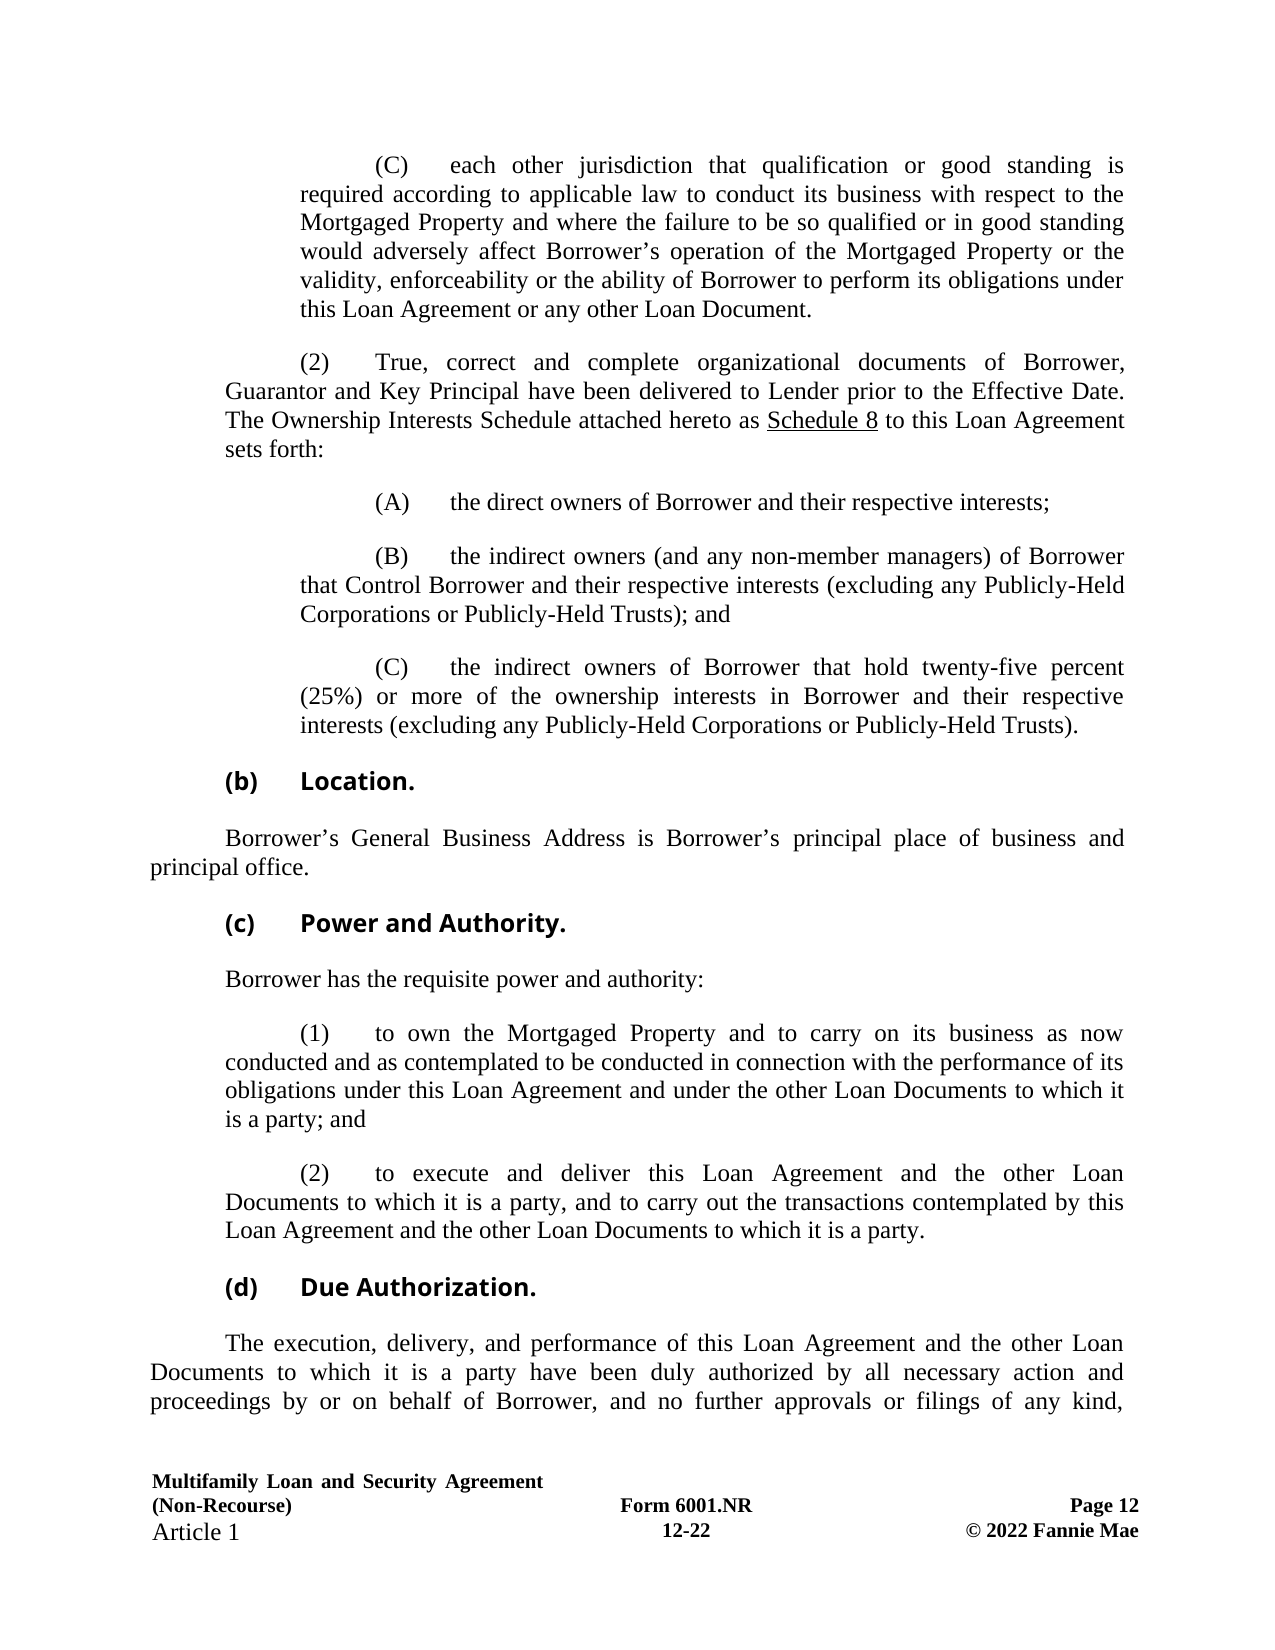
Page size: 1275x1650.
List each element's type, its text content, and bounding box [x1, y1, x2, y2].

subtitle Power and Authority. [150, 905, 1125, 939]
text Borrower’s General Business Address is Borrower’s principal place of business and principal office. [150, 823, 1125, 880]
subtitle each other jurisdiction that qualification or good standing is required according to applicable law to conduct its business with respect to the Mortgaged Property and where the failure to be so qualified or in good standing would adversely affect Borrower’s operation of the Mortgaged Property or the validity, enforceability or the ability of Borrower to perform its obligations under this Loan Agreement or any other Loan Document. [300, 150, 1125, 322]
subtitle True, correct and complete organizational documents of Borrower, Guarantor and Key Principal have been delivered to Lender prior to the Effective Date. The Ownership Interests Schedule attached hereto as Schedule 8 to this Loan Agreement sets forth: [225, 347, 1125, 462]
text Borrower has the requisite power and authority: [150, 964, 1125, 993]
subtitle the indirect owners of Borrower that hold twenty-five percent (25%) or more of the ownership interests in Borrower and their respective interests (excluding any Publicly-Held Corporations or Publicly-Held Trusts). [300, 652, 1125, 739]
subtitle Location. [150, 764, 1125, 798]
subtitle to own the Mortgaged Property and to carry on its business as now conducted and as contemplated to be conducted in connection with the performance of its obligations under this Loan Agreement and under the other Loan Documents to which it is a party; and [225, 1018, 1125, 1133]
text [150, 1328, 1125, 1415]
subtitle to execute and deliver this Loan Agreement and the other Loan Documents to which it is a party, and to carry out the transactions contemplated by this Loan Agreement and the other Loan Documents to which it is a party. [225, 1158, 1125, 1244]
subtitle the indirect owners (and any non-member managers) of Borrower that Control Borrower and their respective interests (excluding any Publicly-Held Corporations or Publicly-Held Trusts); and [300, 541, 1125, 627]
subtitle Due Authorization. [150, 1269, 1125, 1303]
subtitle the direct owners of Borrower and their respective interests; [300, 487, 1125, 516]
